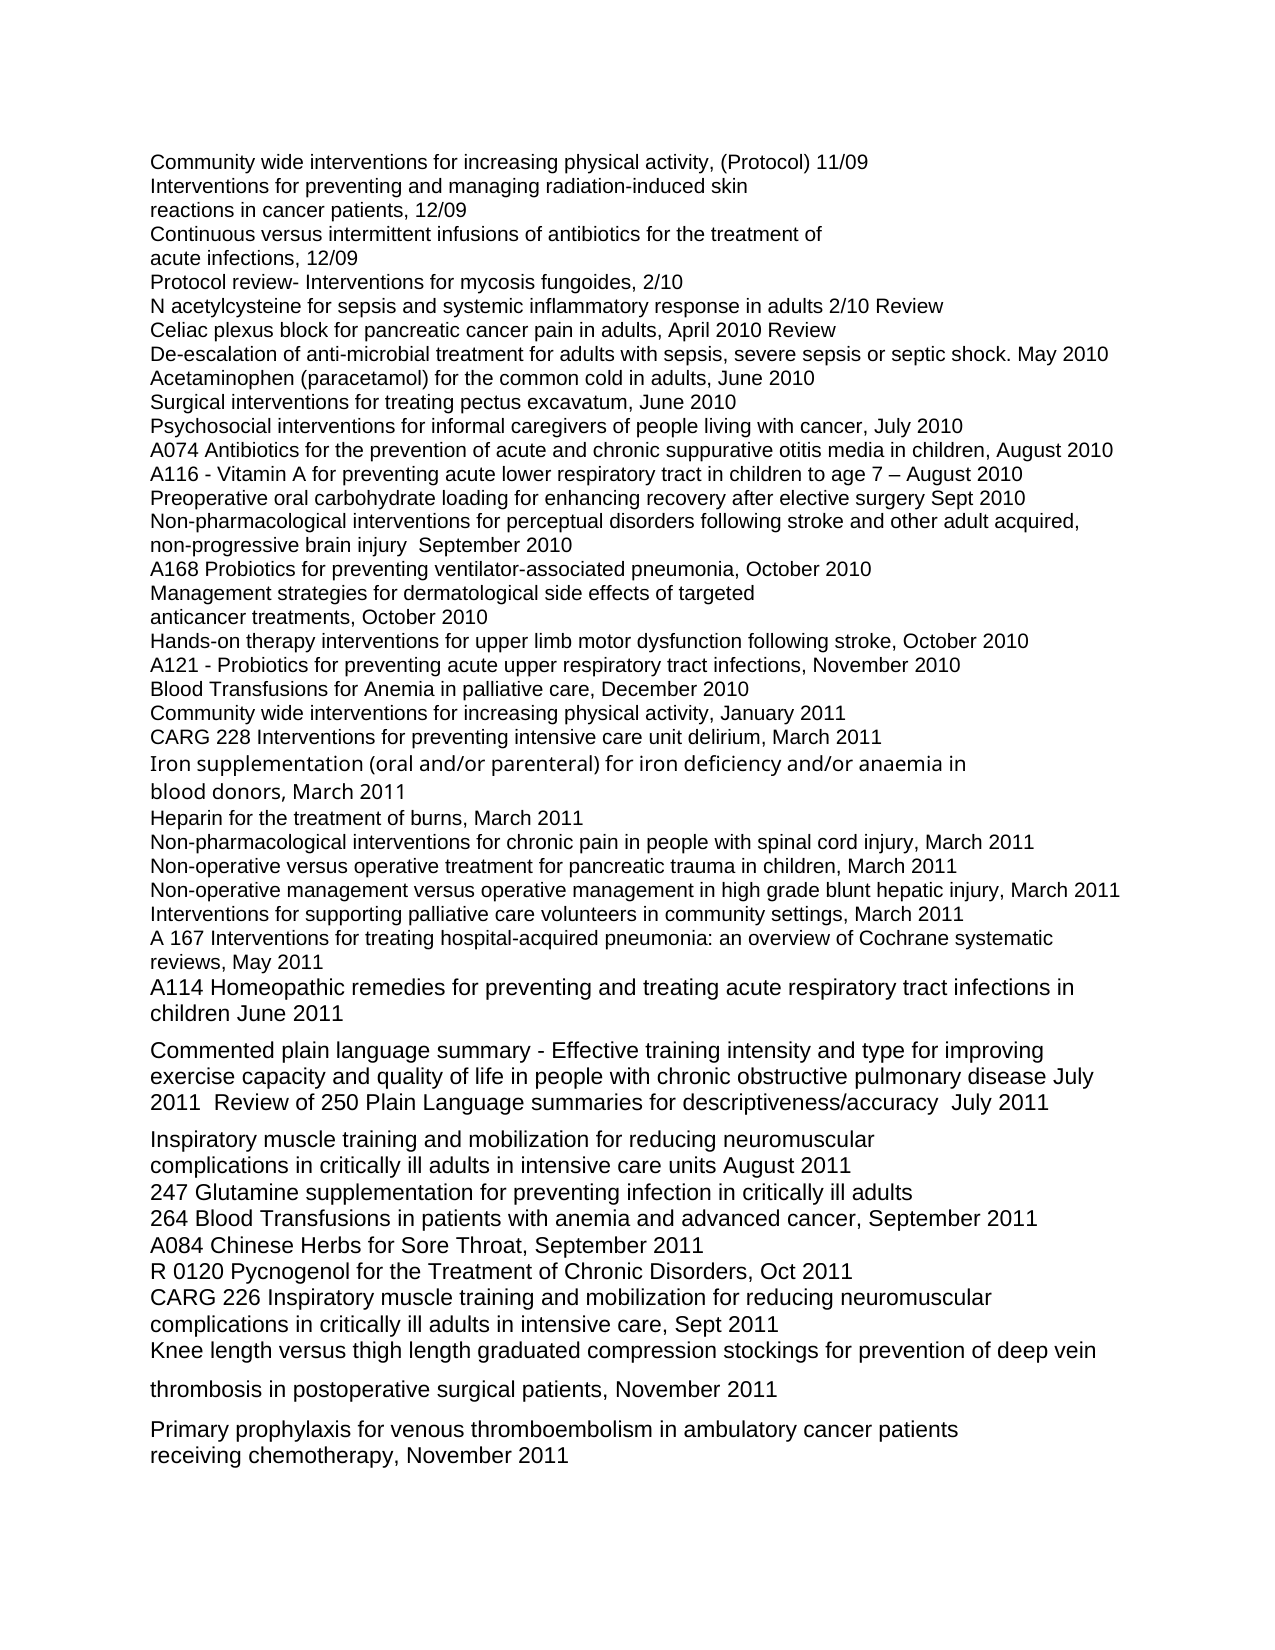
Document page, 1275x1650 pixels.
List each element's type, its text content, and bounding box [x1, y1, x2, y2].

text R 0120 Pycnogenol for the Treatment of Chronic Disorders, Oct 2011 [150, 1258, 1125, 1284]
text Hands-on therapy interventions for upper limb motor dysfunction following stroke, October 2010 [150, 629, 1125, 653]
text blood donors, March 2011 [150, 777, 1125, 806]
text Heparin for the treatment of burns, March 2011 [150, 806, 1125, 830]
text complications in critically ill adults in intensive care units August 2011 [150, 1152, 1125, 1179]
text Blood Transfusions for Anemia in palliative care, December 2010 [150, 677, 1125, 701]
text Protocol review- Interventions for mycosis fungoides, 2/10 [150, 270, 1125, 294]
text CARG 228 Interventions for preventing intensive care unit delirium, March 2011 [150, 725, 1125, 749]
text Surgical interventions for treating pectus excavatum, June 2010 [150, 389, 1125, 413]
text CARG 226 Inspiratory muscle training and mobilization for reducing neuromuscular complications in critically ill adults in intensive care, Sept 2011 [150, 1284, 1125, 1337]
text Non-operative management versus operative management in high grade blunt hepatic injury, March 2011 [150, 878, 1125, 902]
text Primary prophylaxis for venous thromboembolism in ambulatory cancer patients [150, 1416, 1125, 1442]
text A121 - Probiotics for preventing acute upper respiratory tract infections, November 2010 [150, 653, 1125, 677]
text Psychosocial interventions for informal caregivers of people living with cancer, July 2010 [150, 413, 1125, 437]
text 247 Glutamine supplementation for preventing infection in critically ill adults [150, 1179, 1125, 1205]
text A168 Probiotics for preventing ventilator-associated pneumonia, October 2010 [150, 557, 1125, 581]
text A 167 Interventions for treating hospital-acquired pneumonia: an overview of Cochrane systematic reviews, May 2011 [150, 926, 1125, 973]
text Knee length versus thigh length graduated compression stockings for prevention of deep vein thrombosis in postoperative surgical patients, November 2011 [150, 1337, 1125, 1403]
text A084 Chinese Herbs for Sore Throat, September 2011 [150, 1232, 1125, 1258]
text De-escalation of anti-microbial treatment for adults with sepsis, severe sepsis or septic shock. May 2010 [150, 342, 1125, 366]
text 264 Blood Transfusions in patients with anemia and advanced cancer, September 2011 [150, 1205, 1125, 1232]
text reactions in cancer patients, 12/09 [150, 198, 1125, 222]
text receiving chemotherapy, November 2011 [150, 1442, 1125, 1469]
text Iron supplementation (oral and/or parenteral) for iron deficiency and/or anaemia in [150, 749, 1125, 777]
text Interventions for supporting palliative care volunteers in community settings, March 2011 [150, 902, 1125, 926]
text Management strategies for dermatological side effects of targeted anticancer treatments, October 2010 [150, 581, 1125, 629]
text Acetaminophen (paracetamol) for the common cold in adults, June 2010 [150, 366, 1125, 389]
text acute infections, 12/09 [150, 246, 1125, 270]
text Inspiratory muscle training and mobilization for reducing neuromuscular [150, 1126, 1125, 1152]
text Celiac plexus block for pancreatic cancer pain in adults, April 2010 Review [150, 318, 1125, 342]
text A114 Homeopathic remedies for preventing and treating acute respiratory tract infections in children June 2011 [150, 973, 1125, 1026]
text Preoperative oral carbohydrate loading for enhancing recovery after elective surgery Sept 2010 [150, 485, 1125, 509]
text Community wide interventions for increasing physical activity, January 2011 [150, 701, 1125, 725]
text N acetylcysteine for sepsis and systemic inflammatory response in adults 2/10 Review [150, 294, 1125, 318]
text Non-pharmacological interventions for chronic pain in people with spinal cord injury, March 2011 [150, 830, 1125, 854]
text Interventions for preventing and managing radiation-induced skin [150, 174, 1125, 198]
text A074 Antibiotics for the prevention of acute and chronic suppurative otitis media in children, August 2010 [150, 437, 1125, 461]
text Continuous versus intermittent infusions of antibiotics for the treatment of [150, 222, 1125, 246]
text Community wide interventions for increasing physical activity, (Protocol) 11/09 [150, 150, 1125, 174]
text Commented plain language summary - Effective training intensity and type for improving exercise capacity and quality of life in people with chronic obstructive pulmonary disease July 2011 Review of 250 Plain Language summaries for descriptiveness/accuracy July 2011 [150, 1037, 1125, 1116]
text Non-pharmacological interventions for perceptual disorders following stroke and other adult acquired, non-progressive brain injury September 2010 [150, 509, 1125, 557]
text A116 - Vitamin A for preventing acute lower respiratory tract in children to age 7 – August 2010 [150, 461, 1125, 485]
text Non-operative versus operative treatment for pancreatic trauma in children, March 2011 [150, 854, 1125, 878]
